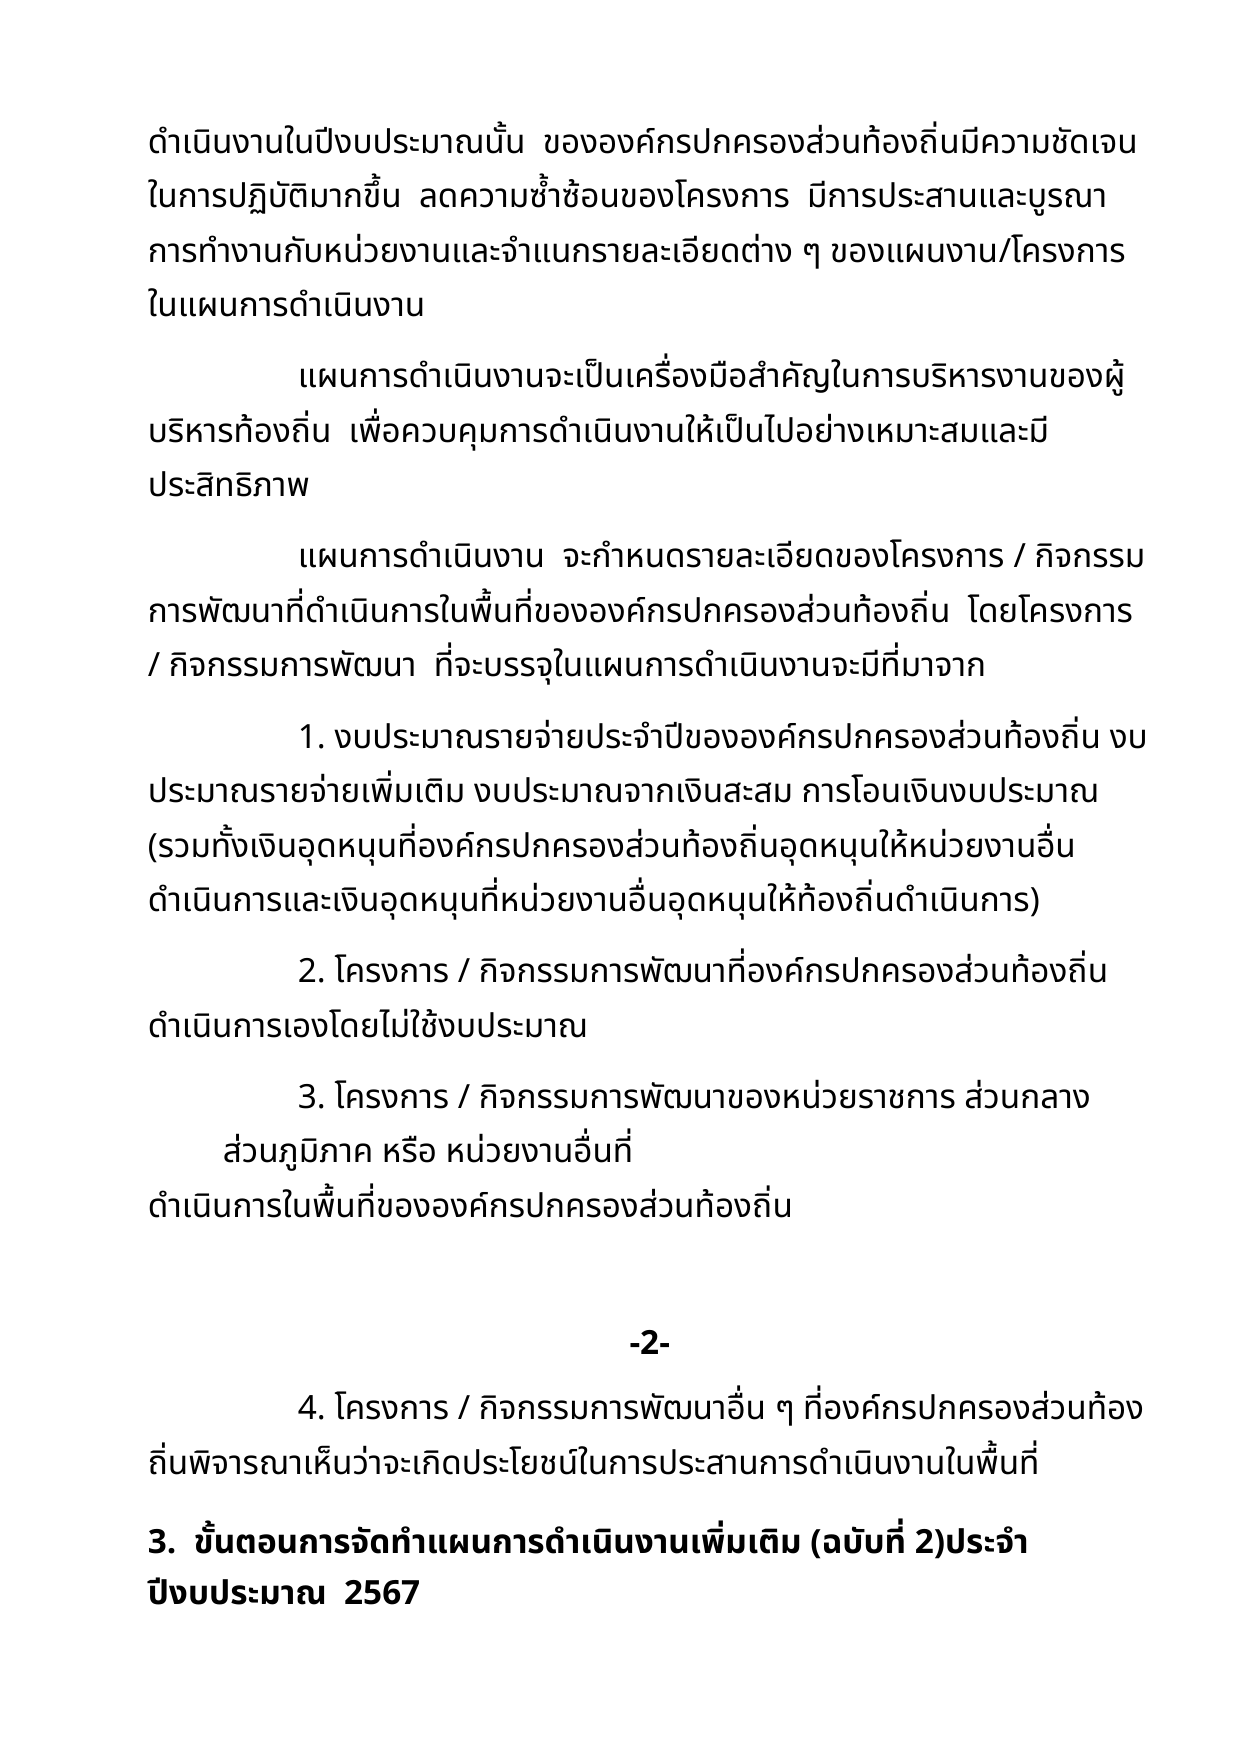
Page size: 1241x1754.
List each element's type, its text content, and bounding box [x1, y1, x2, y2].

text 2. โครงการ / กิจกรรมการพัฒนาที่องค์กรปกครองส่วนท้องถิ่นดำเนินการเองโดยไม่ใช้งบประมาณ [148, 947, 1152, 1052]
text 4. โครงการ / กิจกรรมการพัฒนาอื่น ๆ ที่องค์กรปกครองส่วนท้องถิ่นพิจารณาเห็นว่าจะเกิดประโยชน์ในการประสานการดำเนินงานในพื้นที่ [148, 1384, 1152, 1489]
text -2- [148, 1318, 1152, 1364]
text 3. โครงการ / กิจกรรมการพัฒนาของหน่วยราชการ ส่วนกลาง ส่วนภูมิภาค หรือ หน่วยงานอื่นที่ [223, 1073, 1152, 1178]
text ดำเนินการในพื้นที่ขององค์กรปกครองส่วนท้องถิ่น [148, 1182, 1152, 1232]
text แผนการดำเนินงานจะเป็นเครื่องมือสำคัญในการบริหารงานของผู้บริหารท้องถิ่น เพื่อควบคุมการดำเนินงานให้เป็นไปอย่างเหมาะสมและมีประสิทธิภาพ [148, 352, 1152, 512]
text 1. งบประมาณรายจ่ายประจำปีขององค์กรปกครองส่วนท้องถิ่น งบประมาณรายจ่ายเพิ่มเติม งบประมาณจากเงินสะสม การโอนเงินงบประมาณ (รวมทั้งเงินอุดหนุนที่องค์กรปกครองส่วนท้องถิ่นอุดหนุนให้หน่วยงานอื่นดำเนินการและเงินอุดหนุนที่หน่วยงานอื่นอุดหนุนให้ท้องถิ่นดำเนินการ) [148, 712, 1152, 927]
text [148, 118, 1152, 332]
text แผนการดำเนินงาน จะกำหนดรายละเอียดของโครงการ / กิจกรรมการพัฒนาที่ดำเนินการในพื้นที่ขององค์กรปกครองส่วนท้องถิ่น โดยโครงการ / กิจกรรมการพัฒนา ที่จะบรรจุในแผนการดำเนินงานจะมีที่มาจาก [148, 532, 1152, 692]
title 3. ขั้นตอนการจัดทำแผนการดำเนินงานเพิ่มเติม (ฉบับที่ 2)ประจำปีงบประมาณ 2567 [148, 1518, 1152, 1619]
